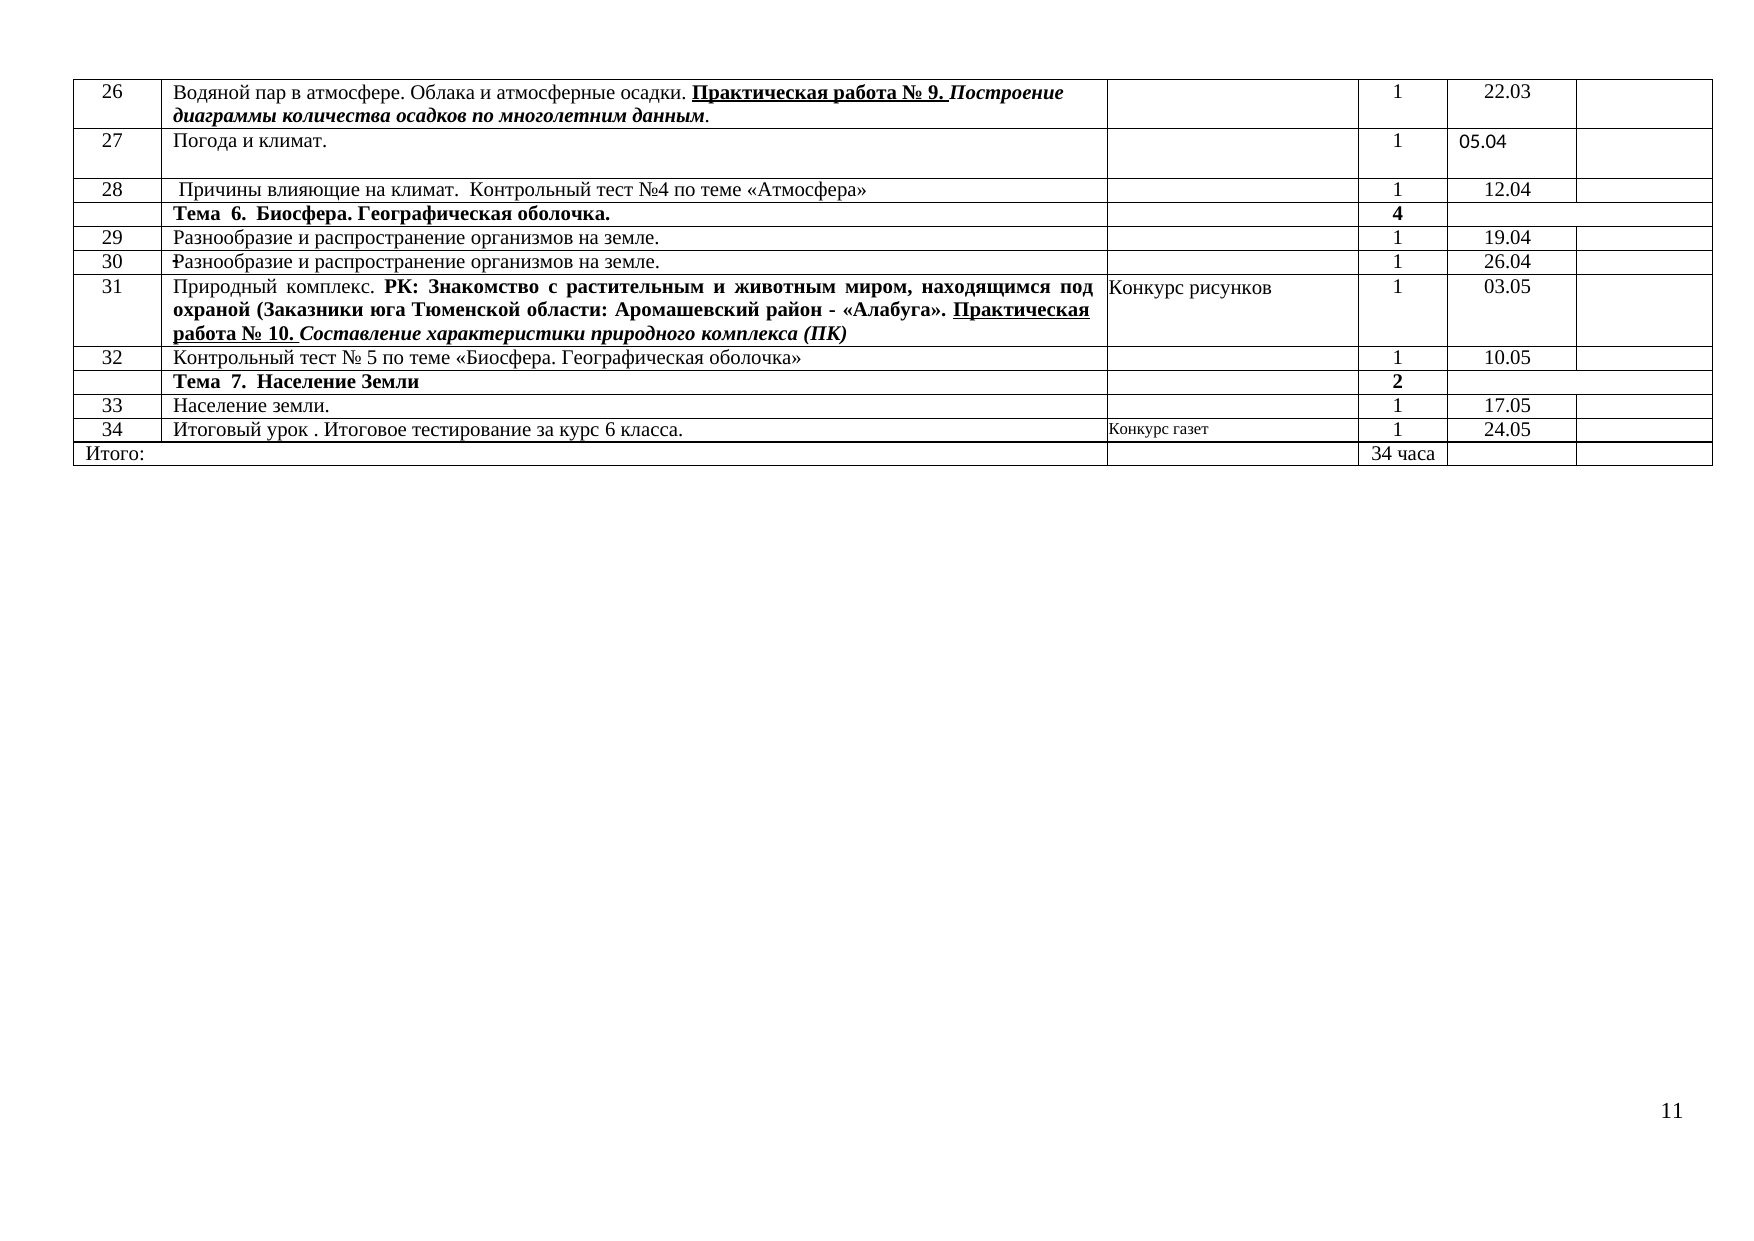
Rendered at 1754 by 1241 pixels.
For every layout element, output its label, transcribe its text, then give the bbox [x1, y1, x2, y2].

table_cell [1577, 275, 1712, 346]
table_cell Тема 7. Население Земли [162, 371, 1107, 393]
table_cell 1 [1359, 80, 1447, 128]
table_cell 05.04 [1448, 129, 1576, 178]
table_cell 17.05 [1448, 395, 1576, 417]
table_cell Причины влияющие на климат. Контрольный тест №4 по теме «Атмосфера» [162, 179, 1107, 202]
table_cell 2 [1359, 371, 1447, 393]
table_cell [1448, 371, 1712, 393]
table_cell [1577, 227, 1712, 250]
table_cell Конкурс рисунков [1108, 275, 1358, 346]
table_cell 03.05 [1448, 275, 1576, 346]
table_cell 32 [74, 347, 161, 369]
table_cell [1577, 80, 1712, 128]
table_cell 31 [74, 275, 161, 346]
table_cell Водяной пар в атмосфере. Облака и атмосферные осадки. Практическая работа № 9. Построение диаграммы количества осадков по многолетним данным. [162, 80, 1107, 128]
table_cell Разнообразие и распространение организмов на земле. [162, 251, 1107, 274]
table_cell [1577, 443, 1712, 465]
table_cell Население земли. [162, 395, 1107, 417]
table_cell Конкурс газет [1108, 419, 1358, 441]
table_cell 4 [1359, 203, 1447, 226]
table_cell 1 [1359, 179, 1447, 202]
table_cell 24.05 [1448, 419, 1576, 441]
table_cell 1 [1359, 419, 1447, 441]
table_cell [1448, 443, 1576, 465]
table_cell [1577, 251, 1712, 274]
table_cell [74, 203, 161, 226]
table_cell 27 [74, 129, 161, 178]
table_cell [1108, 443, 1358, 465]
table_cell [1108, 371, 1358, 393]
table_cell 1 [1359, 395, 1447, 417]
table_cell 26.04 [1448, 251, 1576, 274]
table_cell [1108, 203, 1358, 226]
table_cell 1 [1359, 251, 1447, 274]
table_cell 12.04 [1448, 179, 1576, 202]
table_cell 1 [1359, 347, 1447, 369]
table_cell 19.04 [1448, 227, 1576, 250]
table_cell Разнообразие и распространение организмов на земле. [162, 227, 1107, 250]
table_cell [1448, 203, 1712, 226]
table_cell 34 [74, 419, 161, 441]
table_cell 28 [74, 179, 161, 202]
table_cell 1 [1359, 129, 1447, 178]
table_cell 29 [74, 227, 161, 250]
table_cell [1577, 347, 1712, 369]
table_cell 26 [74, 80, 161, 128]
table_cell 1 [1359, 227, 1447, 250]
table_cell [1108, 179, 1358, 202]
table_cell 1 [1359, 275, 1447, 346]
table_cell 30 [74, 251, 161, 274]
table_cell [1108, 80, 1358, 128]
table_cell [1108, 129, 1358, 178]
table_cell 22.03 [1448, 80, 1576, 128]
table_cell Итоговый урок . Итоговое тестирование за курс 6 класса. [162, 419, 1107, 441]
table_cell [1108, 251, 1358, 274]
table_cell Контрольный тест № 5 по теме «Биосфера. Географическая оболочка» [162, 347, 1107, 369]
table_cell 34 часа [1359, 443, 1447, 465]
table_cell [1108, 395, 1358, 417]
table_cell [74, 371, 161, 393]
table_cell Тема 6. Биосфера. Географическая оболочка. [162, 203, 1107, 226]
table_cell Итого: [74, 443, 1107, 465]
table_cell [1108, 347, 1358, 369]
table_cell [1577, 419, 1712, 441]
table_cell 10.05 [1448, 347, 1576, 369]
table_cell 33 [74, 395, 161, 417]
table_cell [1577, 395, 1712, 417]
table_cell Природный комплекс. РК: Знакомство с растительным и животным миром, находящимся под охраной (Заказники юга Тюменской области: Аромашевский район - «Алабуга». Практическая работа № 10. Составление характеристики природного комплекса (ПК) [162, 275, 1107, 346]
table_cell [1108, 227, 1358, 250]
table_cell Погода и климат. [162, 129, 1107, 178]
table_cell [1577, 179, 1712, 202]
table_cell [1577, 129, 1712, 178]
